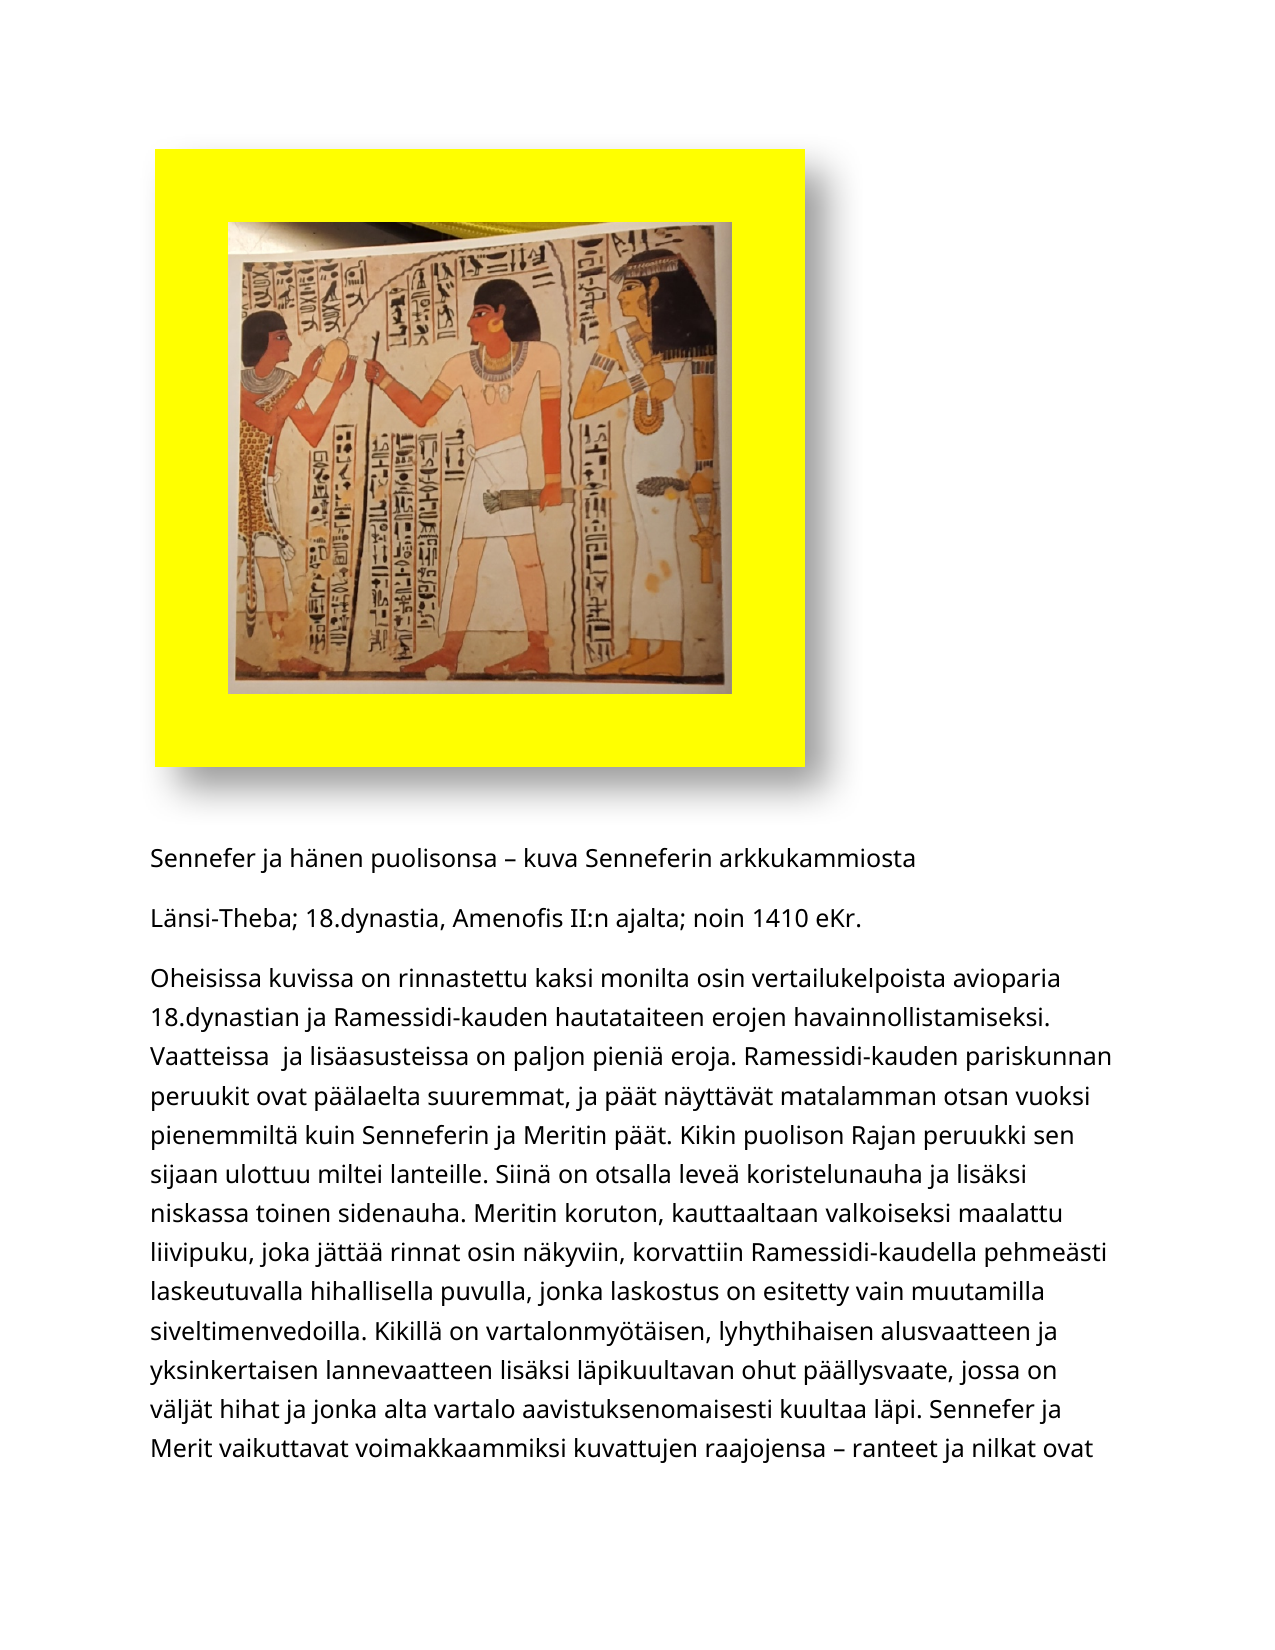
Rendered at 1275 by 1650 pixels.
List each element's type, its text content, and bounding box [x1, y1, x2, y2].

text Länsi-Theba; 18.dynastia, Amenofis II:n ajalta; noin 1410 eKr. [150, 901, 1125, 935]
text Sennefer ja hänen puolisonsa – kuva Senneferin arkkukammiosta [150, 841, 1125, 875]
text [150, 961, 1125, 1465]
picture [228, 222, 732, 694]
